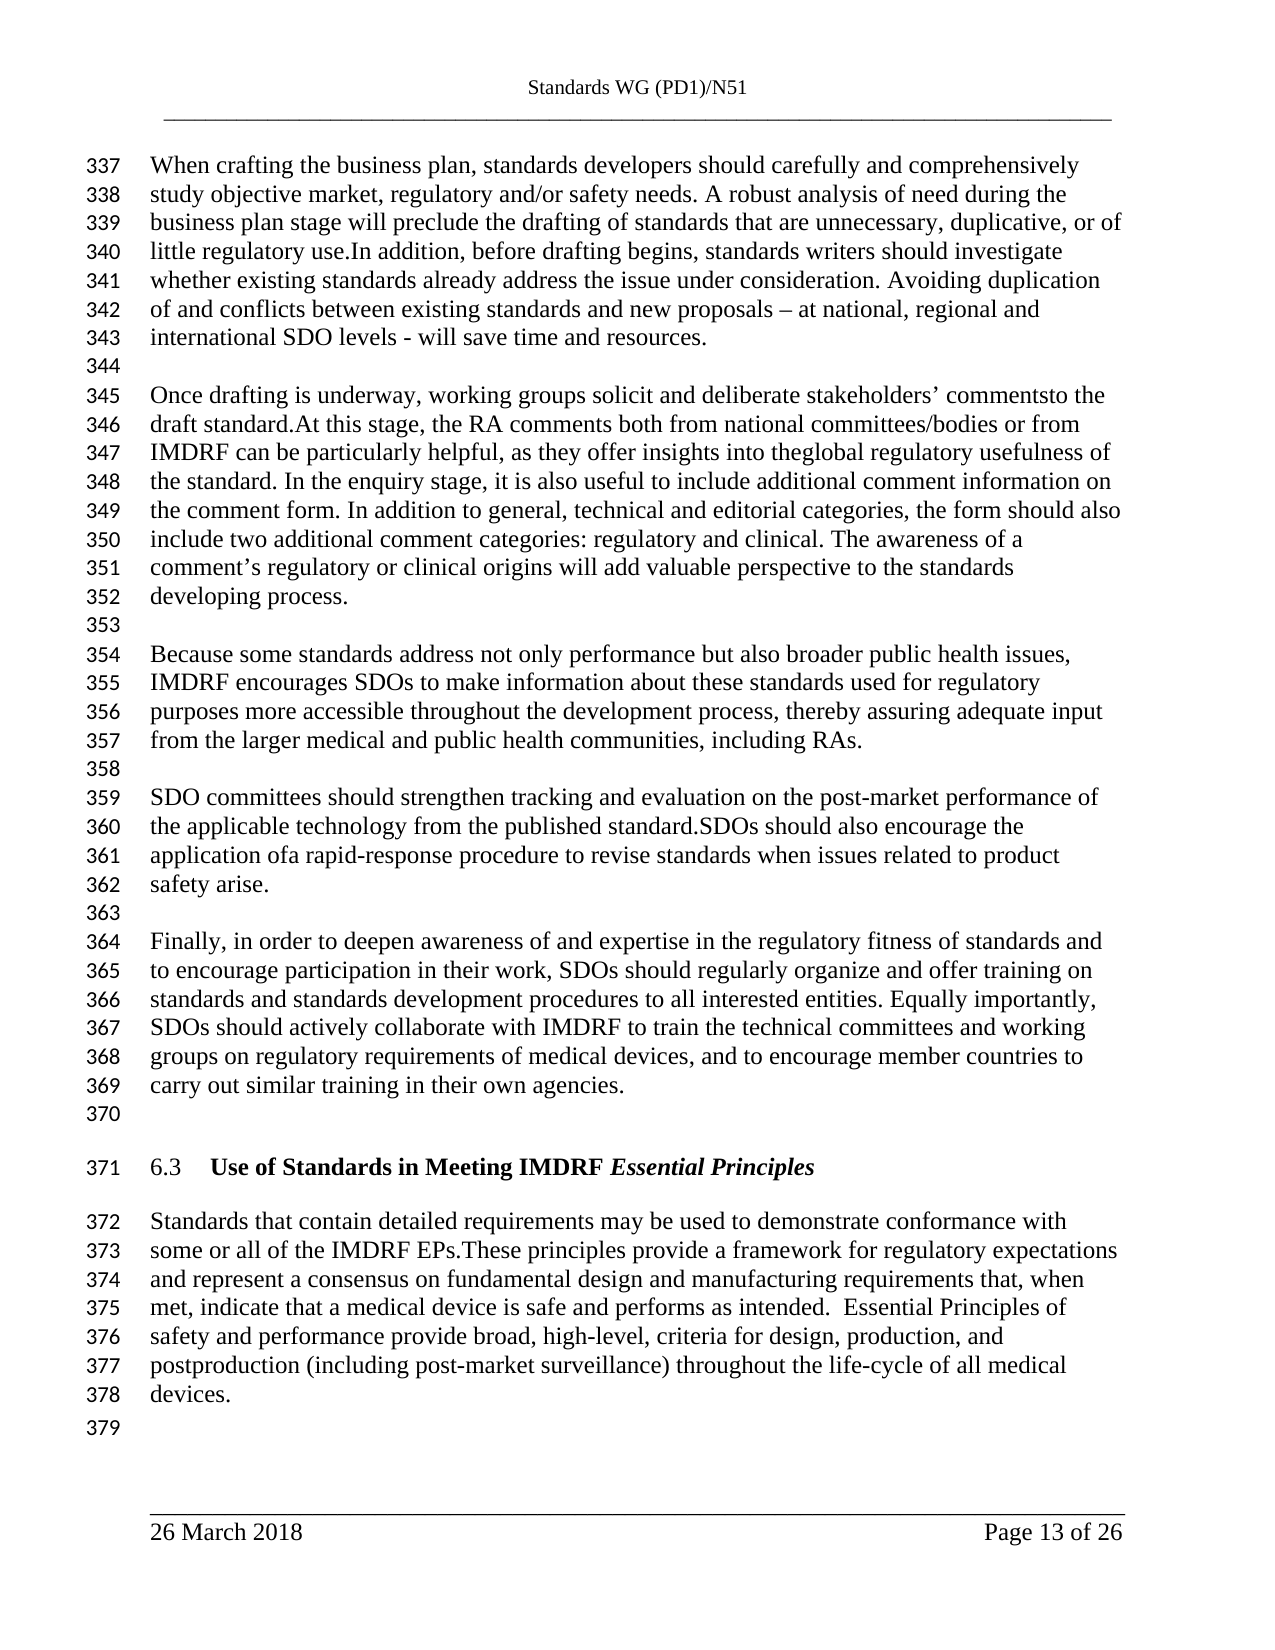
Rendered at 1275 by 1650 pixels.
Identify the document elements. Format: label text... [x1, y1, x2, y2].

text Finally, in order to deepen awareness of and expertise in the regulatory fitness of standards and to encourage participation in their work, SDOs should regularly organize and offer training on standards and standards development procedures to all interested entities. Equally importantly, SDOs should actively collaborate with IMDRF to train the technical committees and working groups on regulatory requirements of medical devices, and to encourage member countries to carry out similar training in their own agencies. [150, 926, 1125, 1099]
text Once drafting is underway, working groups solicit and deliberate stakeholders’ commentsto the draft standard.At this stage, the RA comments both from national committees/bodies or from IMDRF can be particularly helpful, as they offer insights into theglobal regulatory usefulness of the standard. In the enquiry stage, it is also useful to include additional comment information on the comment form. In addition to general, technical and editorial categories, the form should also include two additional comment categories: regulatory and clinical. The awareness of a comment’s regulatory or clinical origins will add valuable perspective to the standards developing process. [150, 380, 1125, 610]
text When crafting the business plan, standards developers should carefully and comprehensively study objective market, regulatory and/or safety needs. A robust analysis of need during the business plan stage will preclude the drafting of standards that are unnecessary, duplicative, or of little regulatory use.In addition, before drafting begins, standards writers should investigate whether existing standards already address the issue under consideration. Avoiding duplication of and conflicts between existing standards and new proposals – at national, regional and international SDO levels - will save time and resources. [150, 150, 1125, 351]
subtitle Use of Standards in Meeting IMDRF Essential Principles [150, 1152, 1125, 1181]
text Standards that contain detailed requirements may be used to demonstrate conformance with some or all of the IMDRF EPs.These principles provide a framework for regulatory expectations and represent a consensus on fundamental design and manufacturing requirements that, when met, indicate that a medical device is safe and performs as intended. Essential Principles of safety and performance provide broad, high-level, criteria for design, production, and postproduction (including post-market surveillance) throughout the life-cycle of all medical devices. [150, 1206, 1125, 1407]
text Because some standards address not only performance but also broader public health issues, IMDRF encourages SDOs to make information about these standards used for regulatory purposes more accessible throughout the development process, thereby assuring adequate input from the larger medical and public health communities, including RAs. [150, 639, 1125, 754]
text SDO committees should strengthen tracking and evaluation on the post-market performance of the applicable technology from the published standard.SDOs should also encourage the application ofa rapid-response procedure to revise standards when issues related to product safety arise. [150, 782, 1125, 897]
